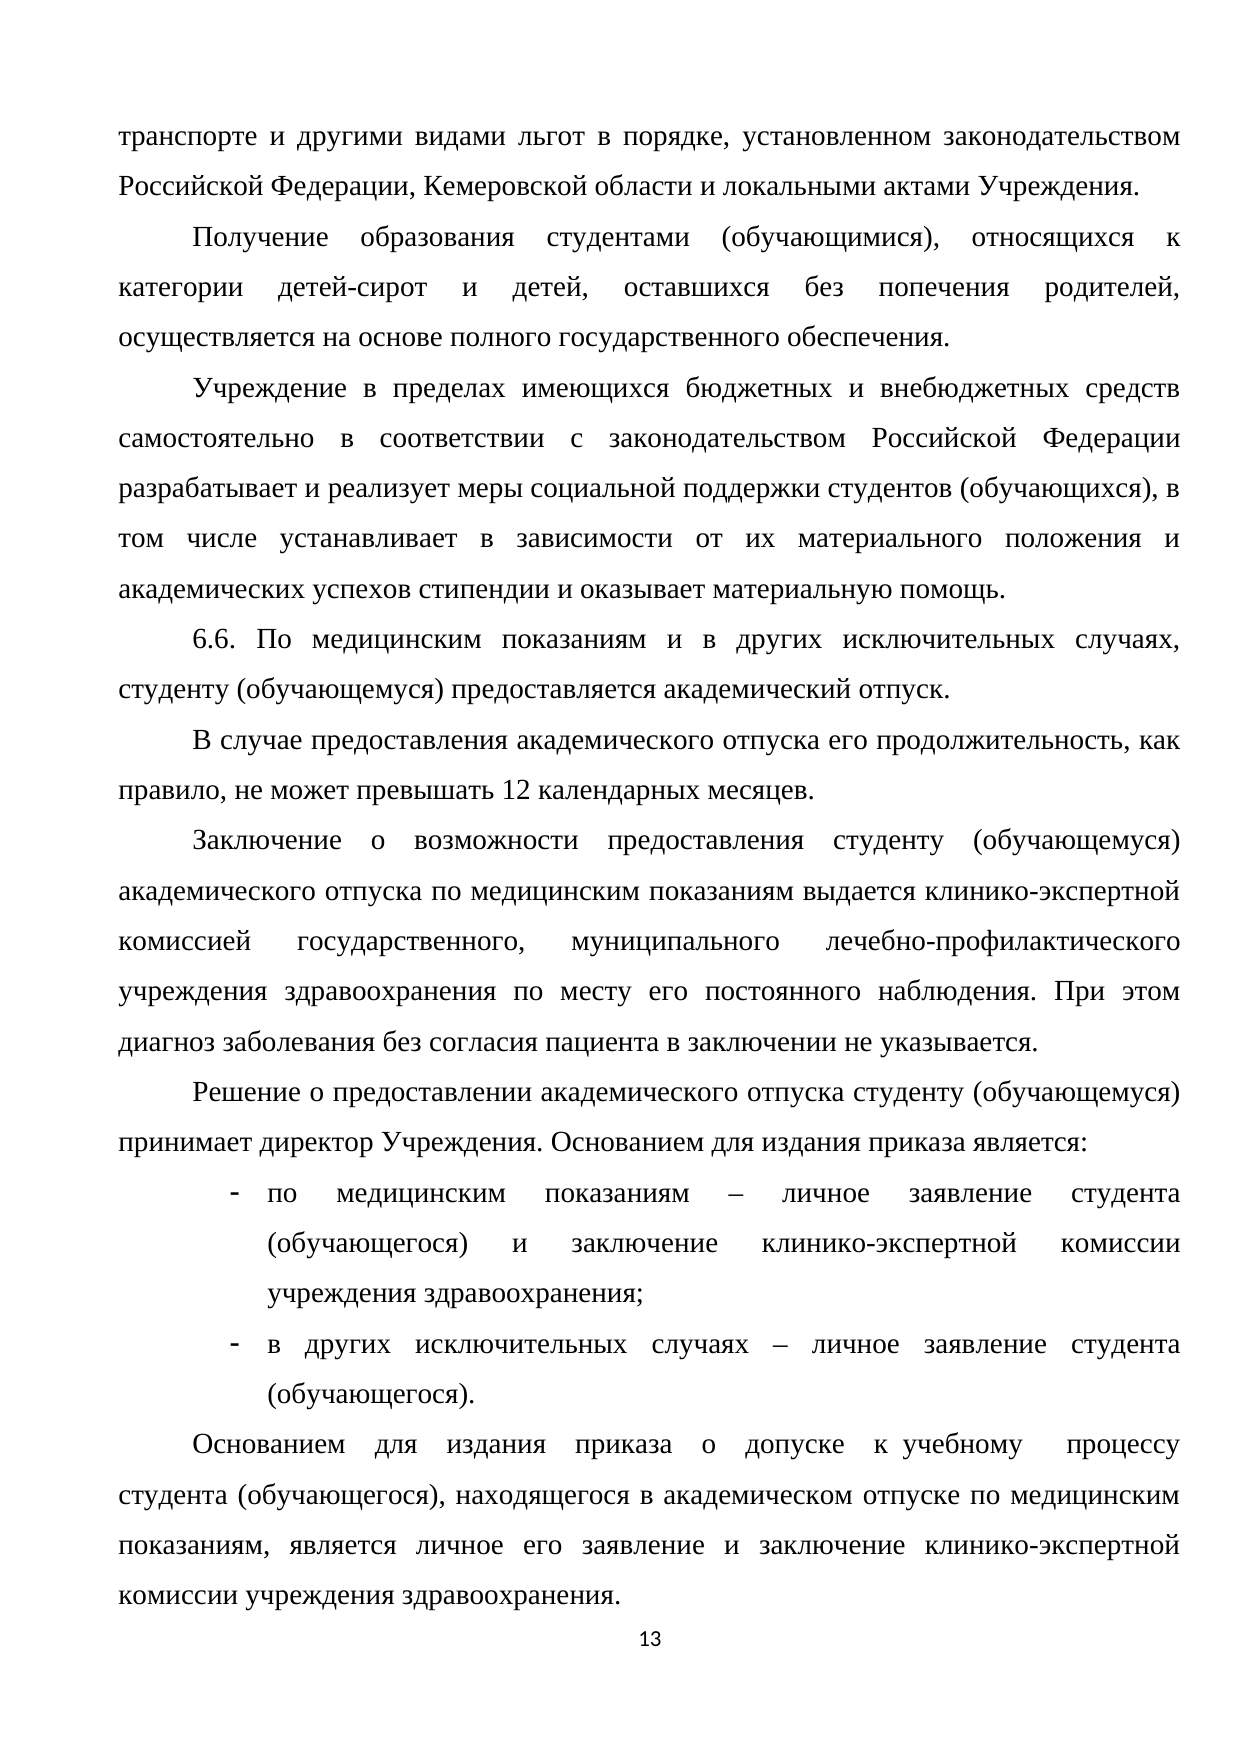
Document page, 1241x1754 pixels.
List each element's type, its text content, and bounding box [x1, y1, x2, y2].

text Получение образования студентами (обучающимися), относящихся к категории детей-сирот и детей, оставшихся без попечения родителей, осуществляется на основе полного государственного обеспечения. [118, 219, 1181, 353]
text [118, 118, 1181, 202]
text Учреждение в пределах имеющихся бюджетных и внебюджетных средств самостоятельно в соответствии с законодательством Российской Федерации разрабатывает и реализует меры социальной поддержки студентов (обучающихся), в том числе устанавливает в зависимости от их материального положения и академических успехов стипендии и оказывает материальную помощь. [118, 370, 1181, 604]
text 6.6. По медицинским показаниям и в других исключительных случаях, студенту (обучающемуся) предоставляется академический отпуск. [118, 621, 1181, 705]
text Решение о предоставлении академического отпуска студенту (обучающемуся) принимает директор Учреждения. Основанием для издания приказа является: [118, 1074, 1181, 1158]
list в других исключительных случаях – личное заявление студента (обучающегося). [229, 1326, 1181, 1410]
text В случае предоставления академического отпуска его продолжительность, как правило, не может превышать 12 календарных месяцев. [118, 722, 1181, 806]
text Основанием для издания приказа о допуске к учебному процессу студента (обучающегося), находящегося в академическом отпуске по медицинским показаниям, является личное его заявление и заключение клинико-экспертной комиссии учреждения здравоохранения. [118, 1426, 1181, 1611]
list по медицинским показаниям – личное заявление студента (обучающегося) и заключение клинико-экспертной комиссии учреждения здравоохранения; [229, 1175, 1181, 1309]
text Заключение о возможности предоставления студенту (обучающемуся) академического отпуска по медицинским показаниям выдается клинико-экспертной комиссией государственного, муниципального лечебно-профилактического учреждения здравоохранения по месту его постоянного наблюдения. При этом диагноз заболевания без согласия пациента в заключении не указывается. [118, 822, 1181, 1057]
